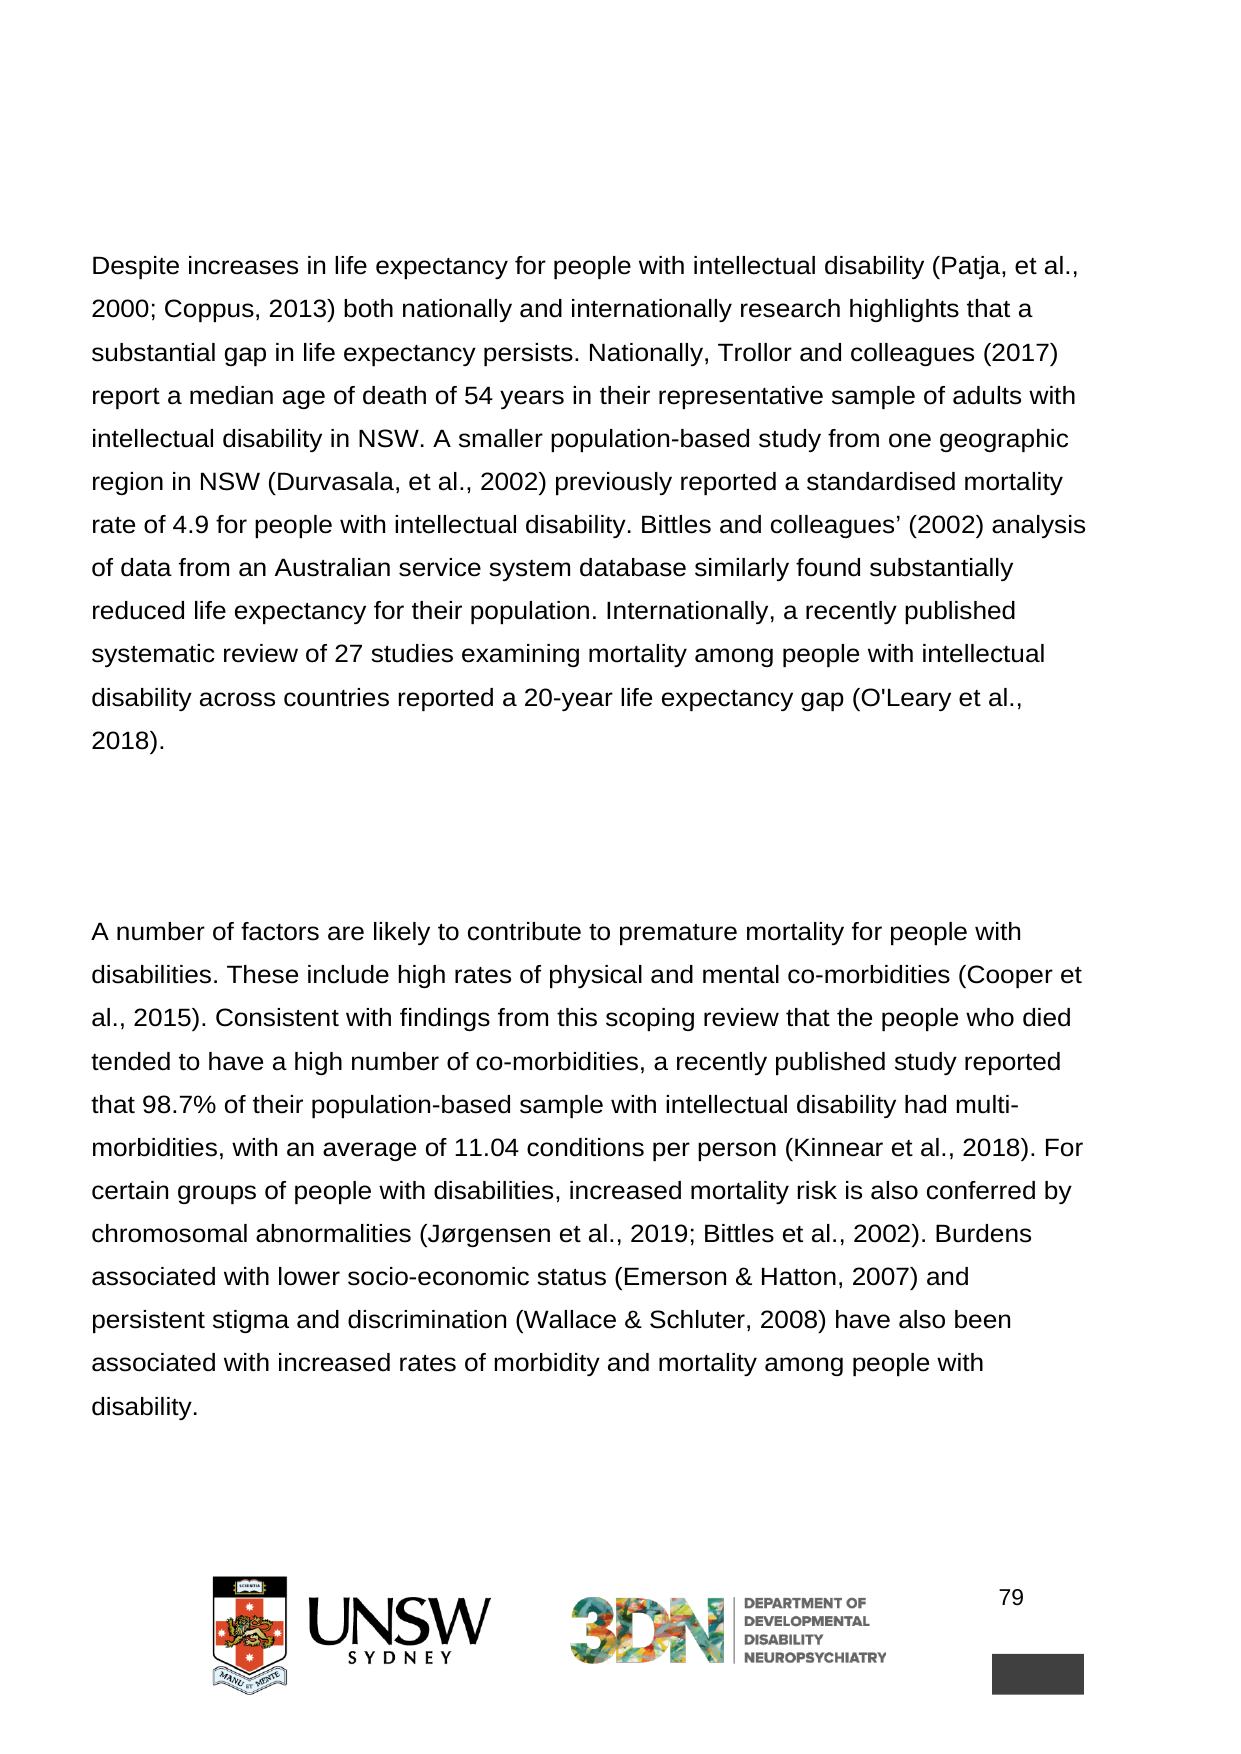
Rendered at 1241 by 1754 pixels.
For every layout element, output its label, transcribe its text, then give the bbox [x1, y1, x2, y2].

text A number of factors are likely to contribute to premature mortality for people with disabilities. These include high rates of physical and mental co-morbidities (Cooper et al., 2015). Consistent with findings from this scoping review that the people who died tended to have a high number of co-morbidities, a recently published study reported that 98.7% of their population-based sample with intellectual disability had multi-morbidities, with an average of 11.04 conditions per person (Kinnear et al., 2018). For certain groups of people with disabilities, increased mortality risk is also conferred by chromosomal abnormalities (Jørgensen et al., 2019; Bittles et al., 2002). Burdens associated with lower socio-economic status (Emerson & Hatton, 2007) and persistent stigma and discrimination (Wallace & Schluter, 2008) have also been associated with increased rates of morbidity and mortality among people with disability. [91, 917, 1090, 1420]
picture [212, 1576, 887, 1695]
text Despite increases in life expectancy for people with intellectual disability (Patja, et al., 2000; Coppus, 2013) both nationally and internationally research highlights that a substantial gap in life expectancy persists. Nationally, Trollor and colleagues (2017) report a median age of death of 54 years in their representative sample of adults with intellectual disability in NSW. A smaller population-based study from one geographic region in NSW (Durvasala, et al., 2002) previously reported a standardised mortality rate of 4.9 for people with intellectual disability. Bittles and colleagues’ (2002) analysis of data from an Australian service system database similarly found substantially reduced life expectancy for their population. Internationally, a recently published systematic review of 27 studies examining mortality among people with intellectual disability across countries reported a 20-year life expectancy gap (O'Leary et al., 2018). [91, 251, 1090, 754]
